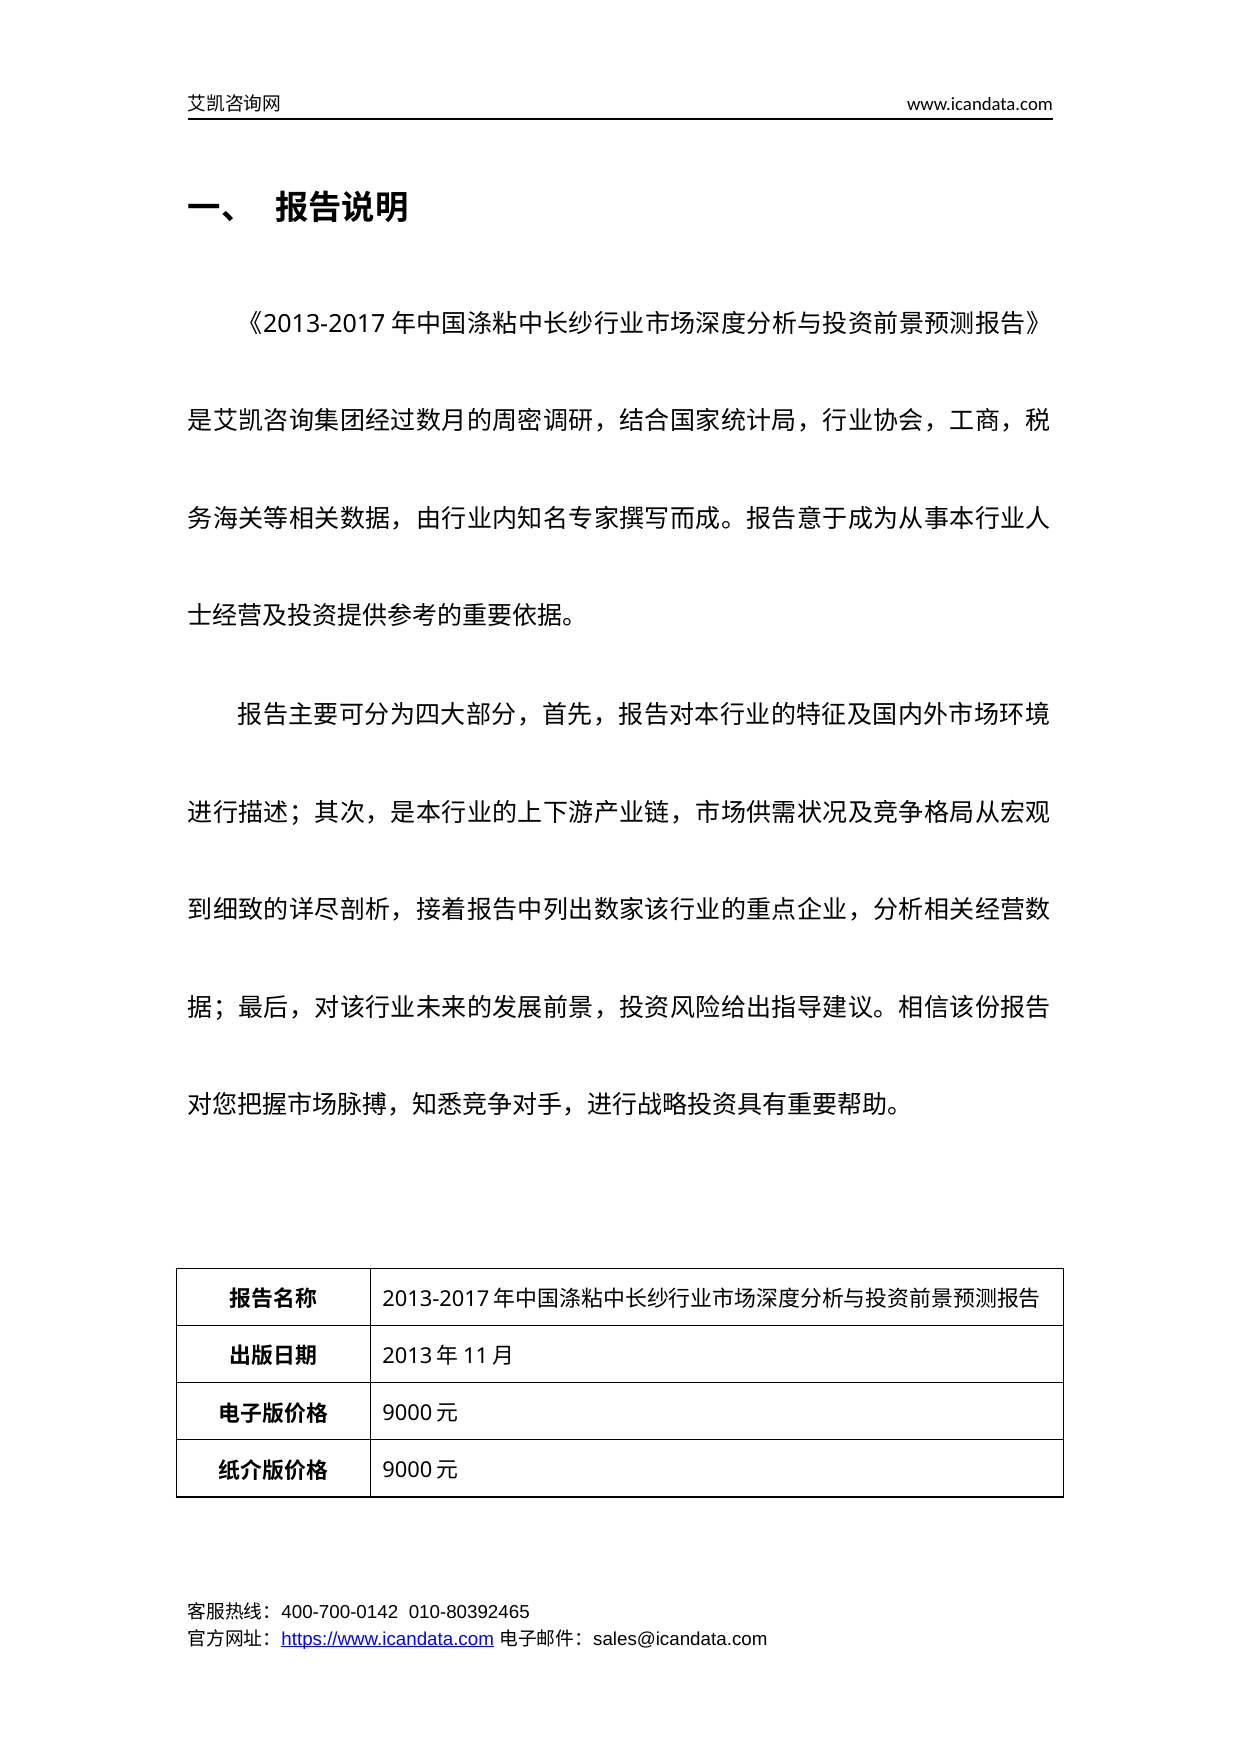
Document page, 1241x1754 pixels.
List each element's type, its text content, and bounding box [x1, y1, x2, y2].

table_cell 出版日期 [177, 1326, 370, 1382]
subtitle 报告说明 [187, 172, 1053, 237]
table_cell 9000元 [371, 1440, 1063, 1496]
table_cell 电子版价格 [177, 1383, 370, 1439]
text 《2013-2017年中国涤粘中长纱行业市场深度分析与投资前景预测报告》是艾凯咨询集团经过数月的周密调研，结合国家统计局，行业协会，工商，税务海关等相关数据，由行业内知名专家撰写而成。报告意于成为从事本行业人士经营及投资提供参考的重要依据。 [187, 289, 1053, 646]
text 报告主要可分为四大部分，首先，报告对本行业的特征及国内外市场环境进行描述；其次，是本行业的上下游产业链，市场供需状况及竞争格局从宏观到细致的详尽剖析，接着报告中列出数家该行业的重点企业，分析相关经营数据；最后，对该行业未来的发展前景，投资风险给出指导建议。相信该份报告对您把握市场脉搏，知悉竞争对手，进行战略投资具有重要帮助。 [187, 681, 1053, 1136]
table_cell 9000元 [371, 1383, 1063, 1439]
table_cell 2013年11月 [371, 1326, 1063, 1382]
table_cell 纸介版价格 [177, 1440, 370, 1496]
table_header 报告名称 [177, 1269, 370, 1325]
table_header 2013-2017年中国涤粘中长纱行业市场深度分析与投资前景预测报告 [371, 1269, 1063, 1325]
